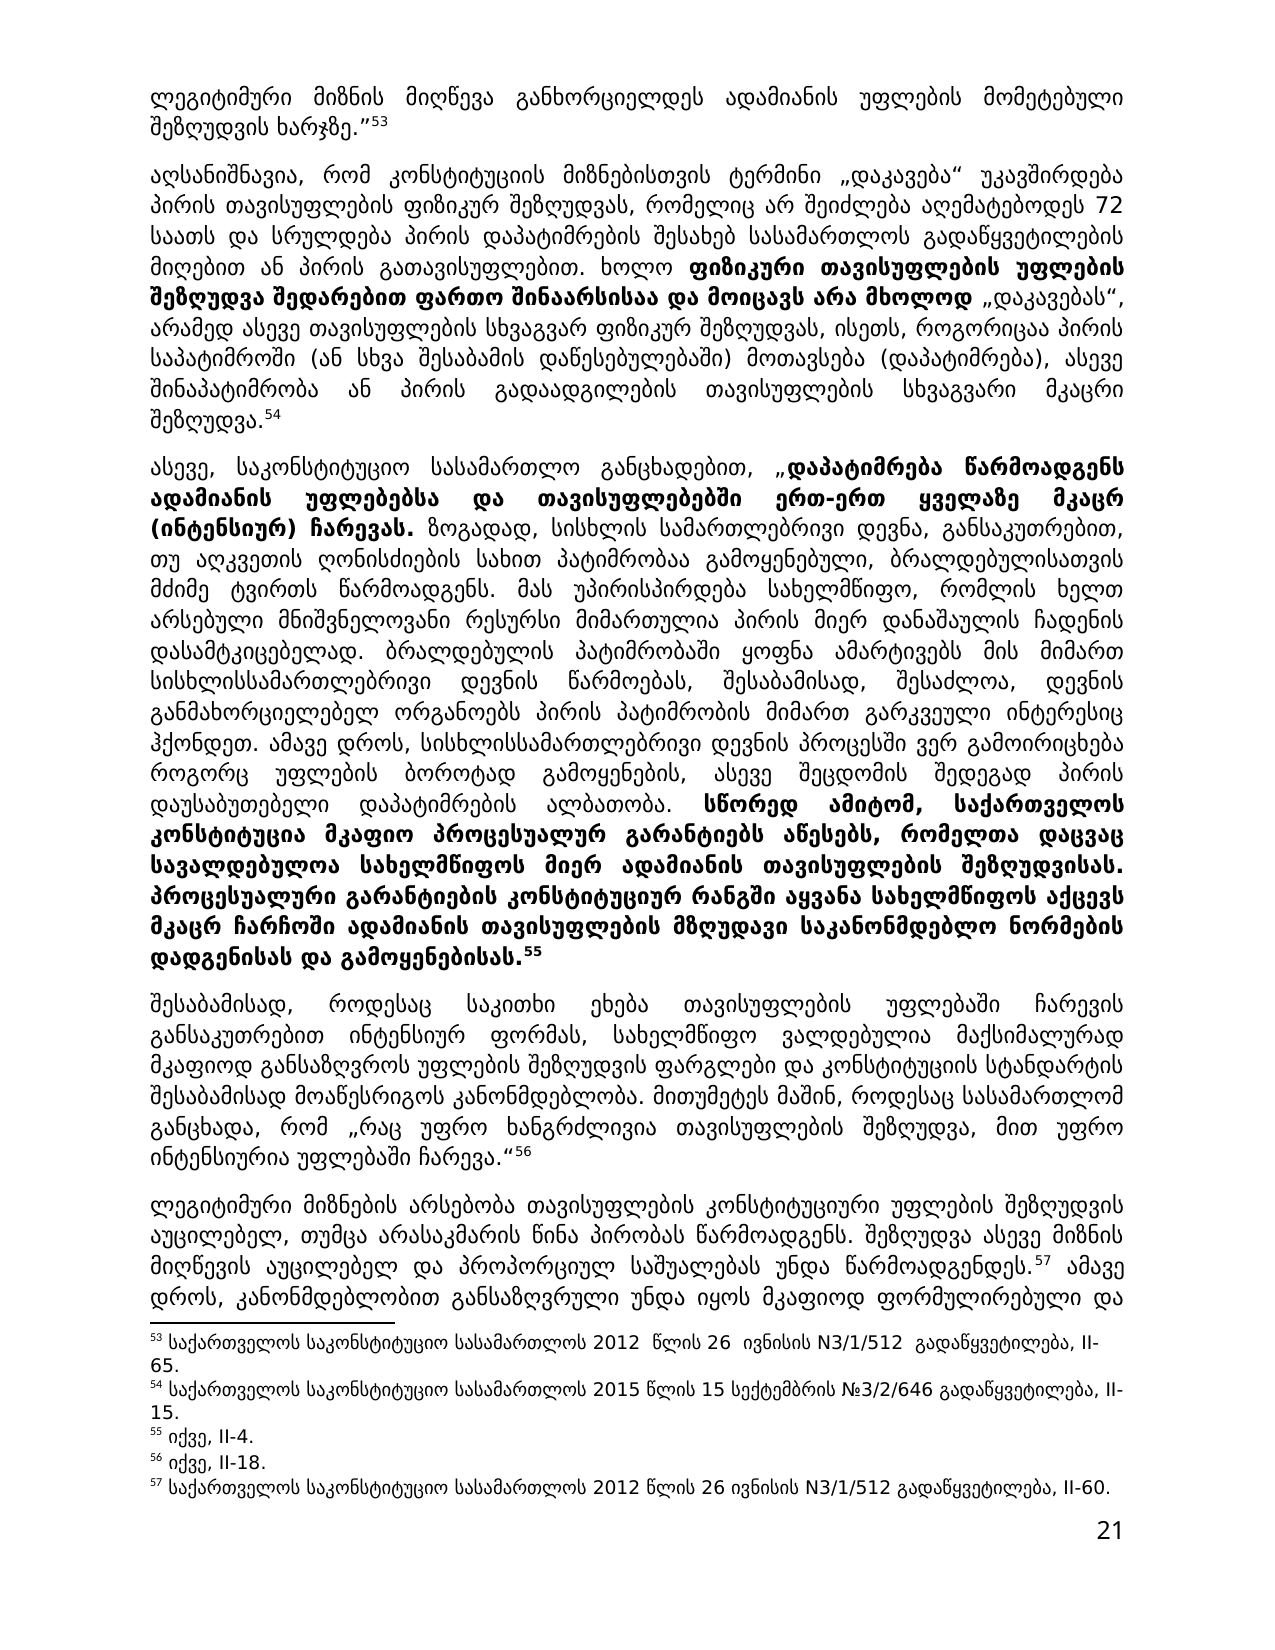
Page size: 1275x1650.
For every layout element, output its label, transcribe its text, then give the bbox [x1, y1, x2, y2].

text ასევე, საკონსტიტუციო სასამართლო განცხადებით, „დაპატიმრება წარმოადგენს ადამიანის უფლებებსა და თავისუფლებებში ერთ-ერთ ყველაზე მკაცრ (ინტენსიურ) ჩარევას. ზოგადად, სისხლის სამართლებრივი დევნა, განსაკუთრებით, თუ აღკვეთის ღონისძიების სახით პატიმრობაა გამოყენებული, ბრალდებულისათვის მძიმე ტვირთს წარმოადგენს. მას უპირისპირდება სახელმწიფო, რომლის ხელთ არსებული მნიშვნელოვანი რესურსი მიმართულია პირის მიერ დანაშაულის ჩადენის დასამტკიცებელად. ბრალდებულის პატიმრობაში ყოფნა ამარტივებს მის მიმართ სისხლისსამართლებრივი დევნის წარმოებას, შესაბამისად, შესაძლოა, დევნის განმახორციელებელ ორგანოებს პირის პატიმრობის მიმართ გარკვეული ინტერესიც ჰქონდეთ. ამავე დროს, სისხლისსამართლებრივი დევნის პროცესში ვერ გამოირიცხება როგორც უფლების ბოროტად გამოყენების, ასევე შეცდომის შედეგად პირის დაუსაბუთებელი დაპატიმრების ალბათობა. სწორედ ამიტომ, საქართველოს კონსტიტუცია მკაფიო პროცესუალურ გარანტიებს აწესებს, რომელთა დაცვაც სავალდებულოა სახელმწიფოს მიერ ადამიანის თავისუფლების შეზღუდვისას. პროცესუალური გარანტიების კონსტიტუციურ რანგში აყვანა სახელმწიფოს აქცევს მკაცრ ჩარჩოში ადამიანის თავისუფლების მზღუდავი საკანონმდებლო ნორმების დადგენისას და გამოყენებისას. [150, 454, 1125, 971]
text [150, 1192, 1125, 1310]
text შესაბამისად, როდესაც საკითხი ეხება თავისუფლების უფლებაში ჩარევის განსაკუთრებით ინტენსიურ ფორმას, სახელმწიფო ვალდებულია მაქსიმალურად მკაფიოდ განსაზღვროს უფლების შეზღუდვის ფარგლები და კონსტიტუციის სტანდარტის შესაბამისად მოაწესრიგოს კანონმდებლობა. მითუმეტეს მაშინ, როდესაც სასამართლომ განცხადა, რომ „რაც უფრო ხანგრძლივია თავისუფლების შეზღუდვა, მით უფრო ინტენსიურია უფლებაში ჩარევა.“ [150, 991, 1125, 1171]
text აღსანიშნავია, რომ კონსტიტუციის მიზნებისთვის ტერმინი „დაკავება“ უკავშირდება პირის თავისუფლების ფიზიკურ შეზღუდვას, რომელიც არ შეიძლება აღემატებოდეს 72 საათს და სრულდება პირის დაპატიმრების შესახებ სასამართლოს გადაწყვეტილების მიღებით ან პირის გათავისუფლებით. ხოლო ფიზიკური თავისუფლების უფლების შეზღუდვა შედარებით ფართო შინაარსისაა და მოიცავს არა მხოლოდ „დაკავებას“, არამედ ასევე თავისუფლების სხვაგვარ ფიზიკურ შეზღუდვას, ისეთს, როგორიცაა პირის საპატიმროში (ან სხვა შესაბამის დაწესებულებაში) მოთავსება (დაპატიმრება), ასევე შინაპატიმრობა ან პირის გადაადგილების თავისუფლების სხვაგვარი მკაცრი შეზღუდვა. [150, 162, 1125, 433]
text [150, 84, 1125, 141]
